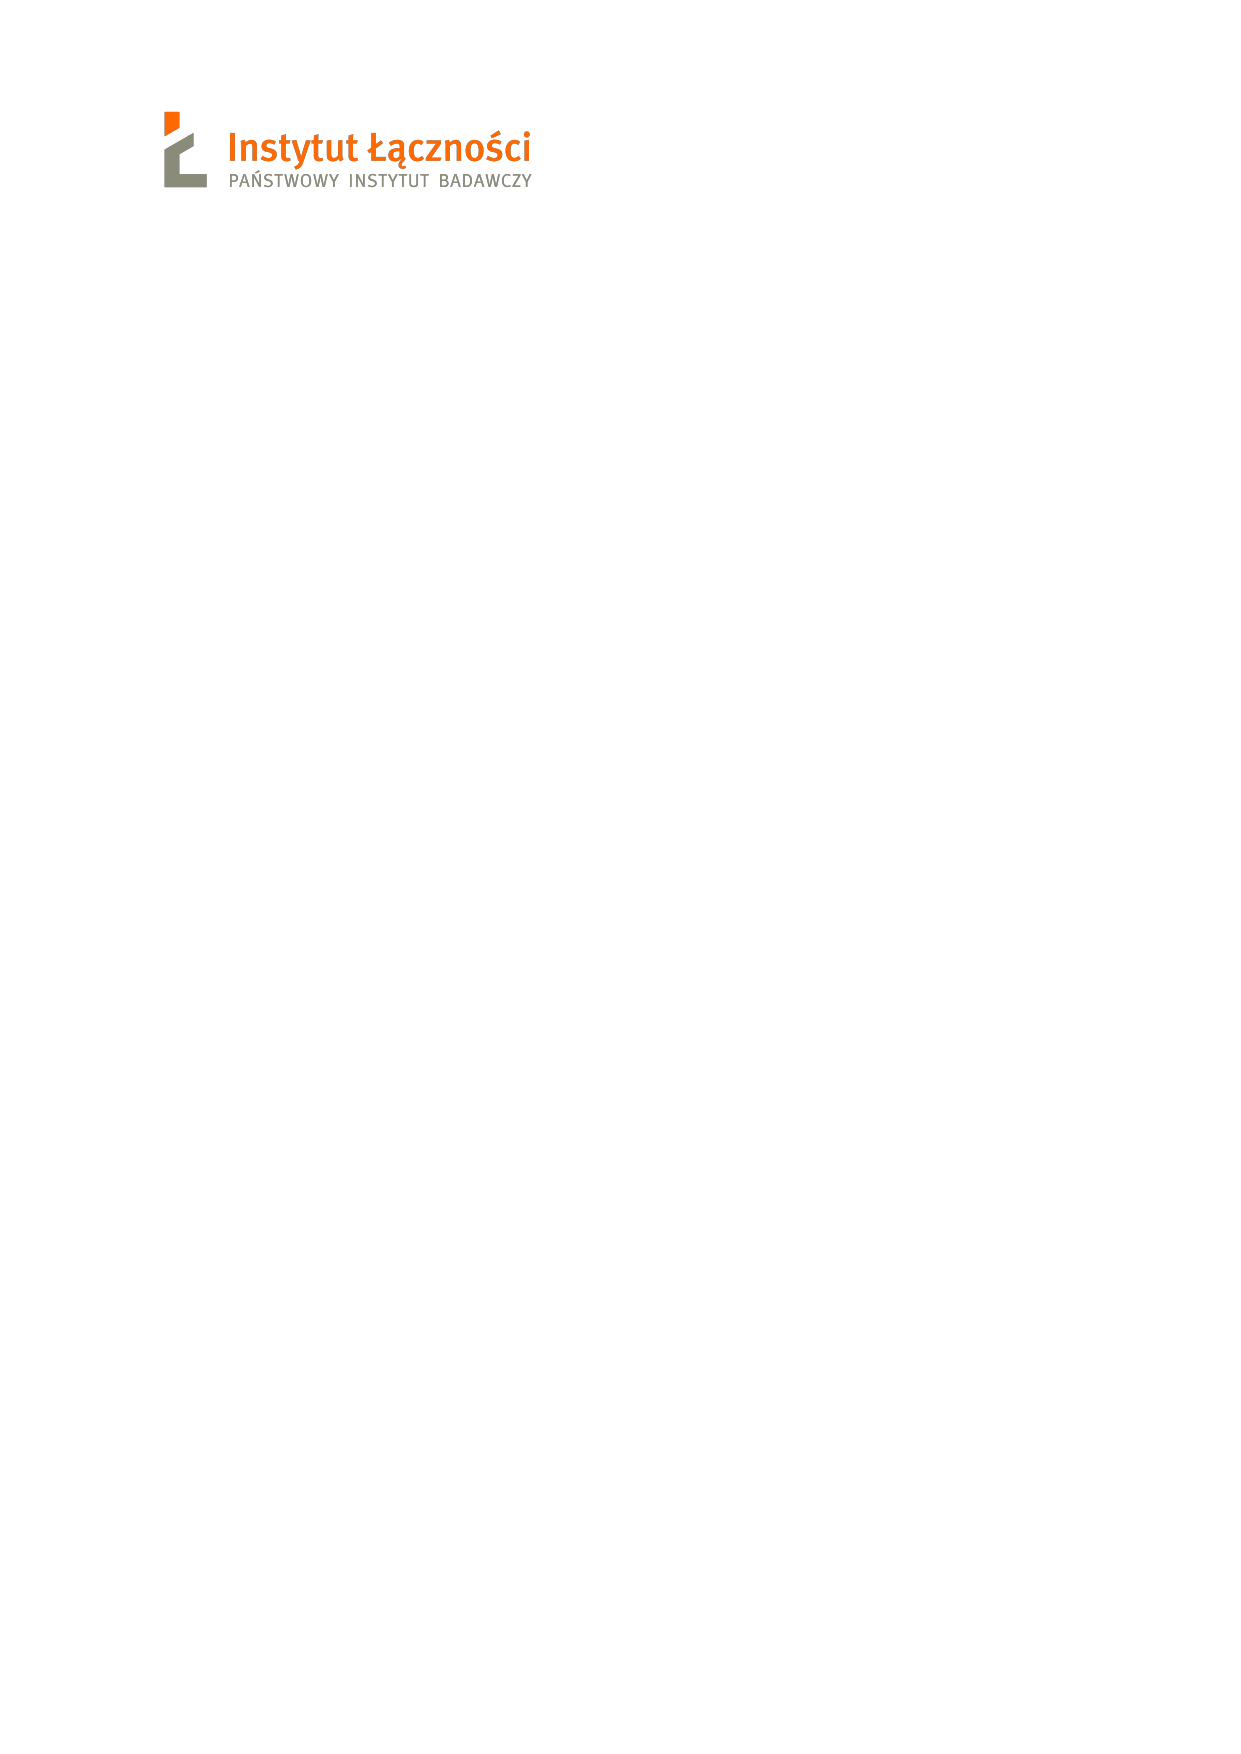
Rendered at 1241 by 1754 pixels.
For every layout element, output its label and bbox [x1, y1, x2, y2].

picture [138, 91, 558, 209]
